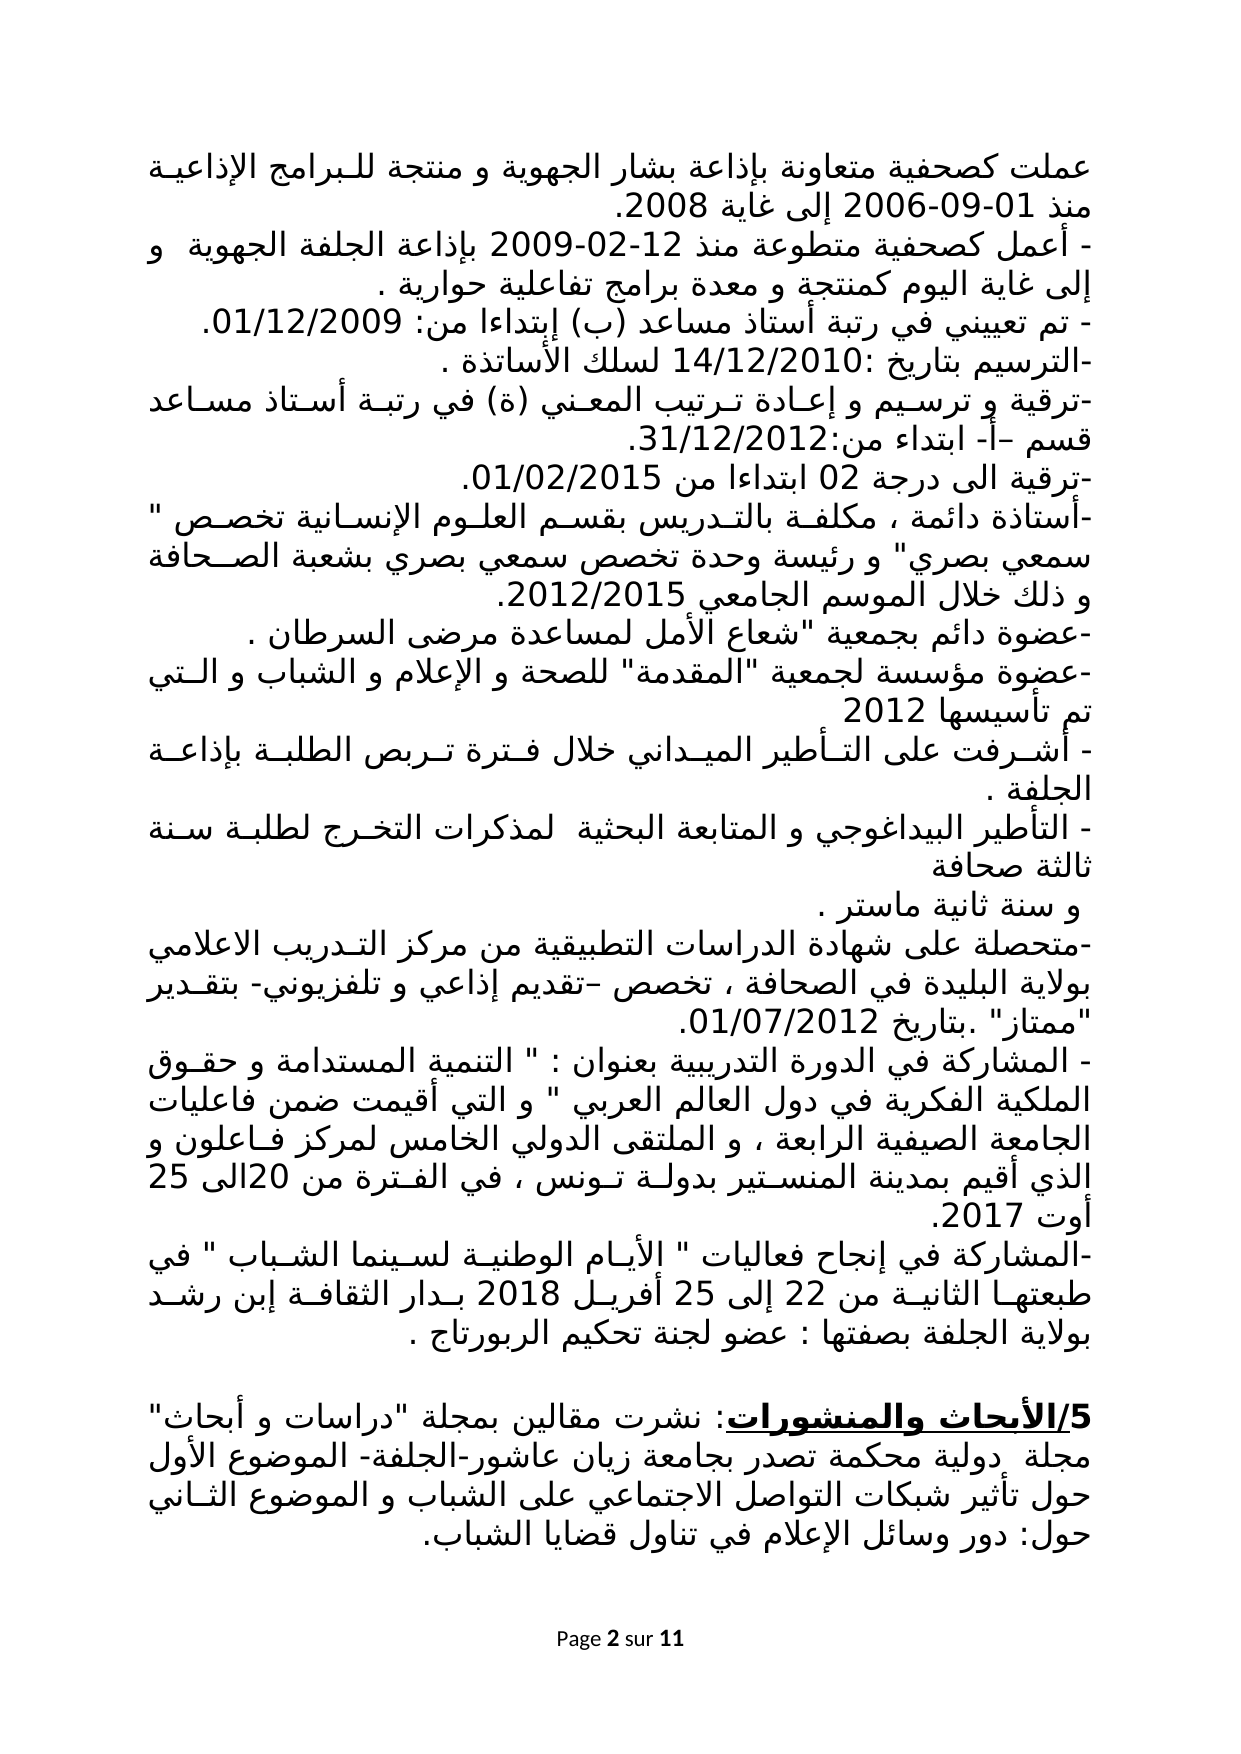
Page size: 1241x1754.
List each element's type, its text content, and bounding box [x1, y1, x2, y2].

text - تم تعييني في رتبة أستاذ مساعد (ب) إبتداءا من: 01/12/2009. [148, 303, 1093, 342]
text عملت كصحفية متعاونة بإذاعة بشار الجهوية و منتجة للبرامج الإذاعية منذ 01-09-2006 إلى غاية 2008. [148, 148, 1093, 225]
text 5/الأبحاث والمنشورات: نشرت مقالين بمجلة "دراسات و أبحاث" مجلة دولية محكمة تصدر بجامعة زيان عاشور-الجلفة- الموضوع الأول حول تأثير شبكات التواصل الاجتماعي على الشباب و الموضوع الثاني حول: دور وسائل الإعلام في تناول قضايا الشباب. [148, 1397, 1093, 1553]
text -متحصلة على شهادة الدراسات التطبيقية من مركز التدريب الاعلامي بولاية البليدة في الصحافة ، تخصص –تقديم إذاعي و تلفزيوني- بتقدير "ممتاز" .بتاريخ 01/07/2012. [148, 925, 1093, 1041]
text - التأطير البيداغوجي و المتابعة البحثية لمذكرات التخرج لطلبة سنة ثالثة صحافة [148, 808, 1093, 886]
text -أستاذة دائمة ، مكلفة بالتدريس بقسم العلوم الإنسانية تخصص " سمعي بصري" و رئيسة وحدة تخصص سمعي بصري بشعبة الصحافة و ذلك خلال الموسم الجامعي 2012/2015. [148, 497, 1093, 614]
text - المشاركة في الدورة التدريبية بعنوان : " التنمية المستدامة و حقوق الملكية الفكرية في دول العالم العربي " و التي أقيمت ضمن فاعليات الجامعة الصيفية الرابعة ، و الملتقى الدولي الخامس لمركز فاعلون و الذي أقيم بمدينة المنستير بدولة تونس ، في الفترة من 20الى 25 أوت 2017. [148, 1041, 1093, 1236]
text -المشاركة في إنجاح فعاليات " الأيام الوطنية لسينما الشباب " في طبعتها الثانية من 22 إلى 25 أفريل 2018 بدار الثقافة إبن رشد بولاية الجلفة بصفتها : عضو لجنة تحكيم الربورتاج . [148, 1236, 1093, 1352]
text -عضوة دائم بجمعية "شعاع الأمل لمساعدة مرضى السرطان . [148, 614, 1093, 653]
text - أشرفت على التأطير الميداني خلال فترة تربص الطلبة بإذاعة الجلفة . [148, 730, 1093, 808]
text -ترقية الى درجة 02 ابتداءا من 01/02/2015. [148, 458, 1093, 497]
text -عضوة مؤسسة لجمعية "المقدمة" للصحة و الإعلام و الشباب و التي تم تأسيسها 2012 [148, 653, 1093, 730]
text و سنة ثانية ماستر . [148, 886, 1093, 925]
text -ترقية و ترسيم و إعادة ترتيب المعني (ة) في رتبة أستاذ مساعد قسم –أ- ابتداء من:31/12/2012. [148, 381, 1093, 458]
text -الترسيم بتاريخ :14/12/2010 لسلك الأساتذة . [148, 342, 1093, 381]
text - أعمل كصحفية متطوعة منذ 12-02-2009 بإذاعة الجلفة الجهوية و إلى غاية اليوم كمنتجة و معدة برامج تفاعلية حوارية . [148, 225, 1093, 303]
